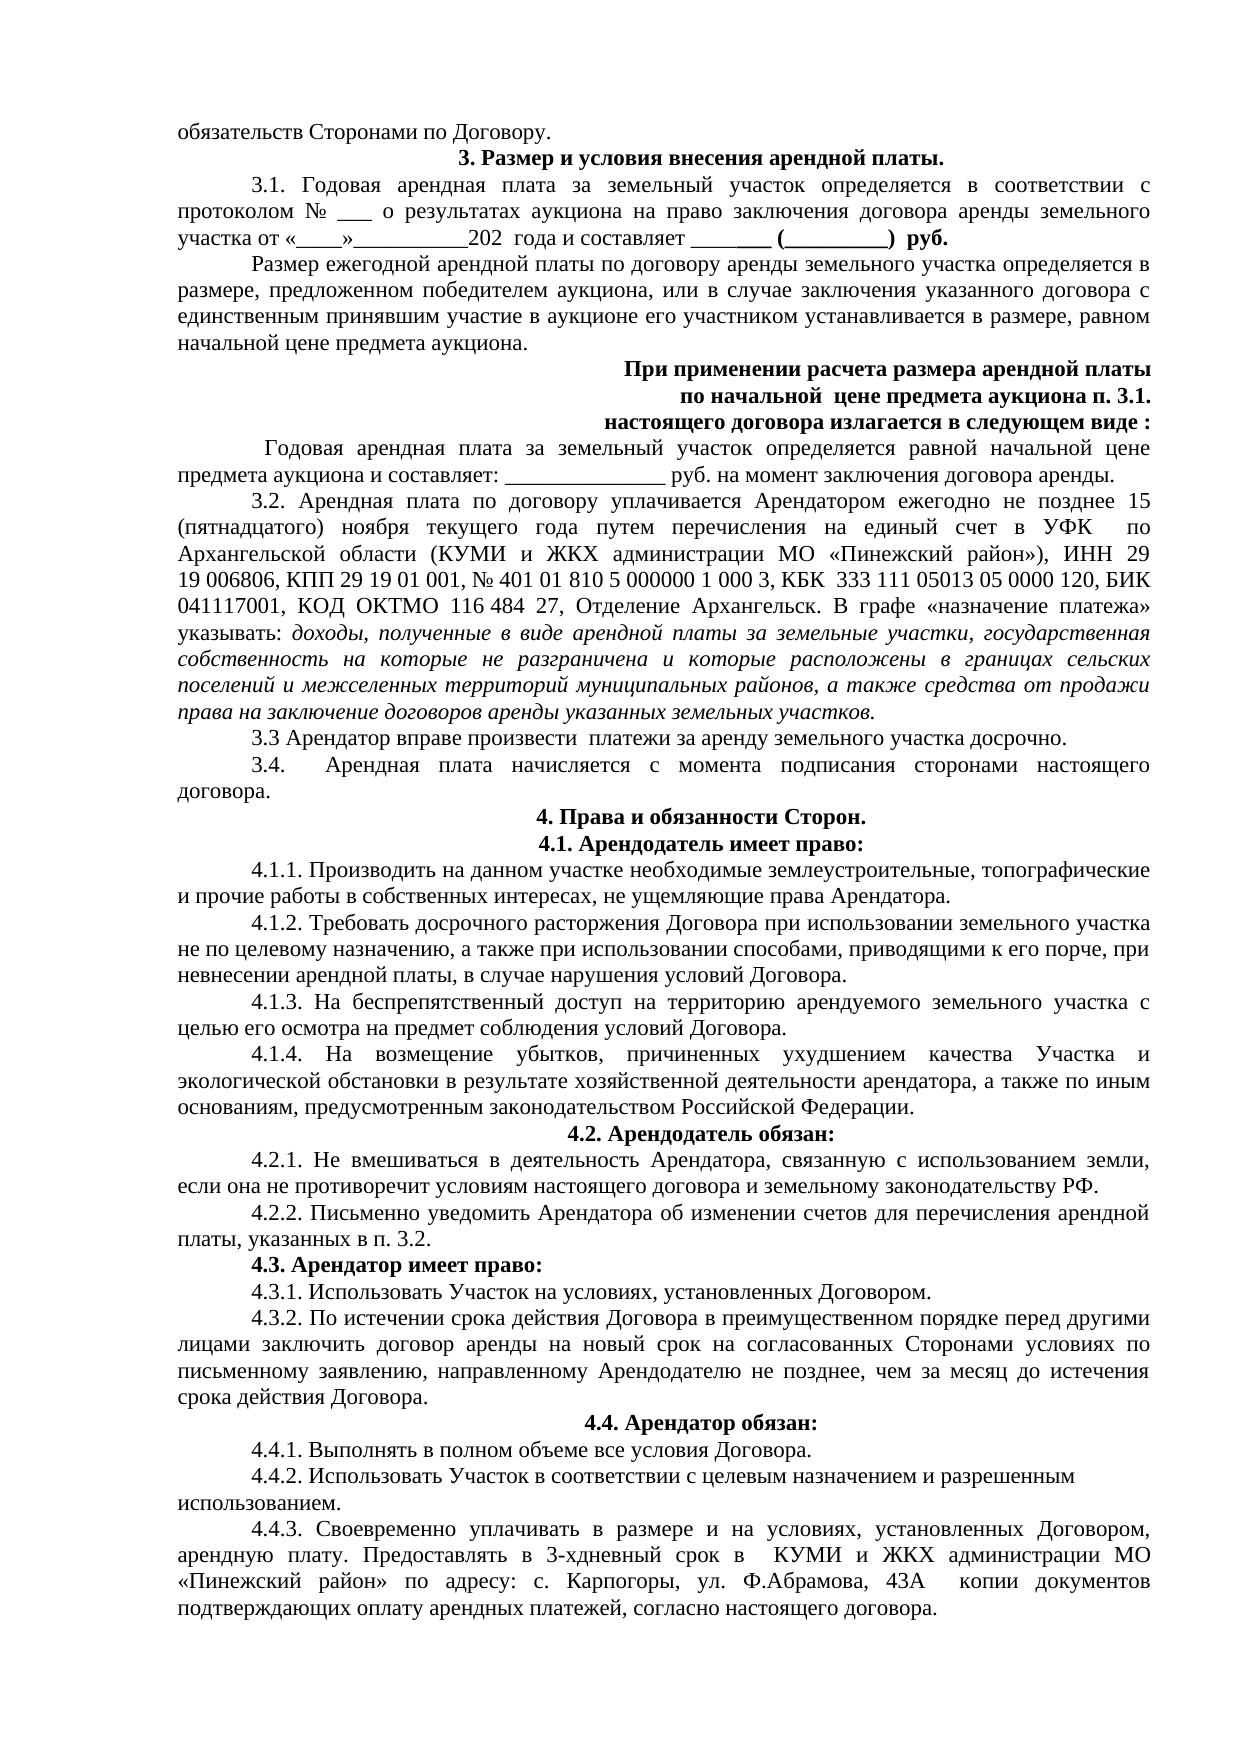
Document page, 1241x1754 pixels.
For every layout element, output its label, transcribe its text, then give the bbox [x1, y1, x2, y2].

text 4.4.3. Своевременно уплачивать в размере и на условиях, установленных Договором, арендную плату. Предоставлять в 3-хдневный срок в КУМИ и ЖКХ администрации МО «Пинежский район» по адресу: с. Карпогоры, ул. Ф.Абрамова, 43А копии документов подтверждающих оплату арендных платежей, согласно настоящего договора. [177, 1515, 1152, 1620]
text 4.4.2. Использовать Участок в соответствии с целевым назначением и разрешенным использованием. [177, 1462, 1152, 1515]
text 4.4.1. Выполнять в полном объеме все условия Договора. [177, 1436, 1152, 1462]
text 3.4. Арендная плата начисляется с момента подписания сторонами настоящего договора. [177, 751, 1152, 803]
text 4.1.2. Требовать досрочного расторжения Договора при использовании земельного участка не по целевому назначению, а также при использовании способами, приводящими к его порче, при невнесении арендной платы, в случае нарушения условий Договора. [177, 909, 1152, 988]
text 3.2. Арендная плата по договору уплачивается Арендатором ежегодно не позднее 15 (пятнадцатого) ноября текущего года путем перечисления на единый счет в УФК по Архангельской области (КУМИ и ЖКХ администрации МО «Пинежский район»), ИНН 29 19 006806, КПП 29 19 01 001, № 401 01 810 5 000000 1 000 3, КБК 333 111 05013 05 0000 120, БИК 041117001, КОД ОКТМО 116 484 27, Отделение Архангельск. В графе «назначение платежа» указывать: доходы, полученные в виде арендной платы за земельные участки, государственная собственность на которые не разграничена и которые расположены в границах сельских поселений и межселенных территорий муниципальных районов, а также средства от продажи права на заключение договоров аренды указанных земельных участков. [177, 487, 1152, 724]
text При применении расчета размера арендной платы [177, 355, 1152, 382]
text 4.1.3. На беспрепятственный доступ на территорию арендуемого земельного участка с целью его осмотра на предмет соблюдения условий Договора. [177, 988, 1152, 1041]
text 4.1. Арендодатель имеет право: [177, 830, 1152, 856]
text 4. Права и обязанности Сторон. [177, 803, 1152, 830]
text 4.3. Арендатор имеет право: [177, 1251, 1152, 1278]
text 4.1.1. Производить на данном участке необходимые землеустроительные, топографические и прочие работы в собственных интересах, не ущемляющие права Арендатора. [177, 856, 1152, 909]
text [177, 118, 1152, 144]
text 4.2. Арендодатель обязан: [177, 1119, 1152, 1146]
text настоящего договора излагается в следующем виде : [177, 408, 1152, 434]
text 4.2.1. Не вмешиваться в деятельность Арендатора, связанную с использованием земли, если она не противоречит условиям настоящего договора и земельному законодательству РФ. [177, 1146, 1152, 1199]
text 4.3.2. По истечении срока действия Договора в преимущественном порядке перед другими лицами заключить договор аренды на новый срок на согласованных Сторонами условиях по письменному заявлению, направленному Арендодателю не позднее, чем за месяц до истечения срока действия Договора. [177, 1304, 1152, 1409]
text Годовая арендная плата за земельный участок определяется равной начальной цене предмета аукциона и составляет: ______________ руб. на момент заключения договора аренды. [177, 434, 1152, 487]
text 3. Размер и условия внесения арендной платы. [177, 144, 1152, 171]
text 4.2.2. Письменно уведомить Арендатора об изменении счетов для перечисления арендной платы, указанных в п. 3.2. [177, 1199, 1152, 1251]
text 3.1. Годовая арендная плата за земельный участок определяется в соответствии с протоколом № ___ о результатах аукциона на право заключения договора аренды земельного участка от «____»__________202 года и составляет _______ (_________) руб. [177, 171, 1152, 250]
text 3.3 Арендатор вправе произвести платежи за аренду земельного участка досрочно. [177, 724, 1152, 751]
text 4.1.4. На возмещение убытков, причиненных ухудшением качества Участка и экологической обстановки в результате хозяйственной деятельности арендатора, а также по иным основаниям, предусмотренным законодательством Российской Федерации. [177, 1041, 1152, 1119]
text Размер ежегодной арендной платы по договору аренды земельного участка определяется в размере, предложенном победителем аукциона, или в случае заключения указанного договора с единственным принявшим участие в аукционе его участником устанавливается в размере, равном начальной цене предмета аукциона. [177, 250, 1152, 355]
text по начальной цене предмета аукциона п. 3.1. [177, 382, 1152, 408]
text 4.4. Арендатор обязан: [177, 1409, 1152, 1436]
text 4.3.1. Использовать Участок на условиях, установленных Договором. [177, 1278, 1152, 1304]
